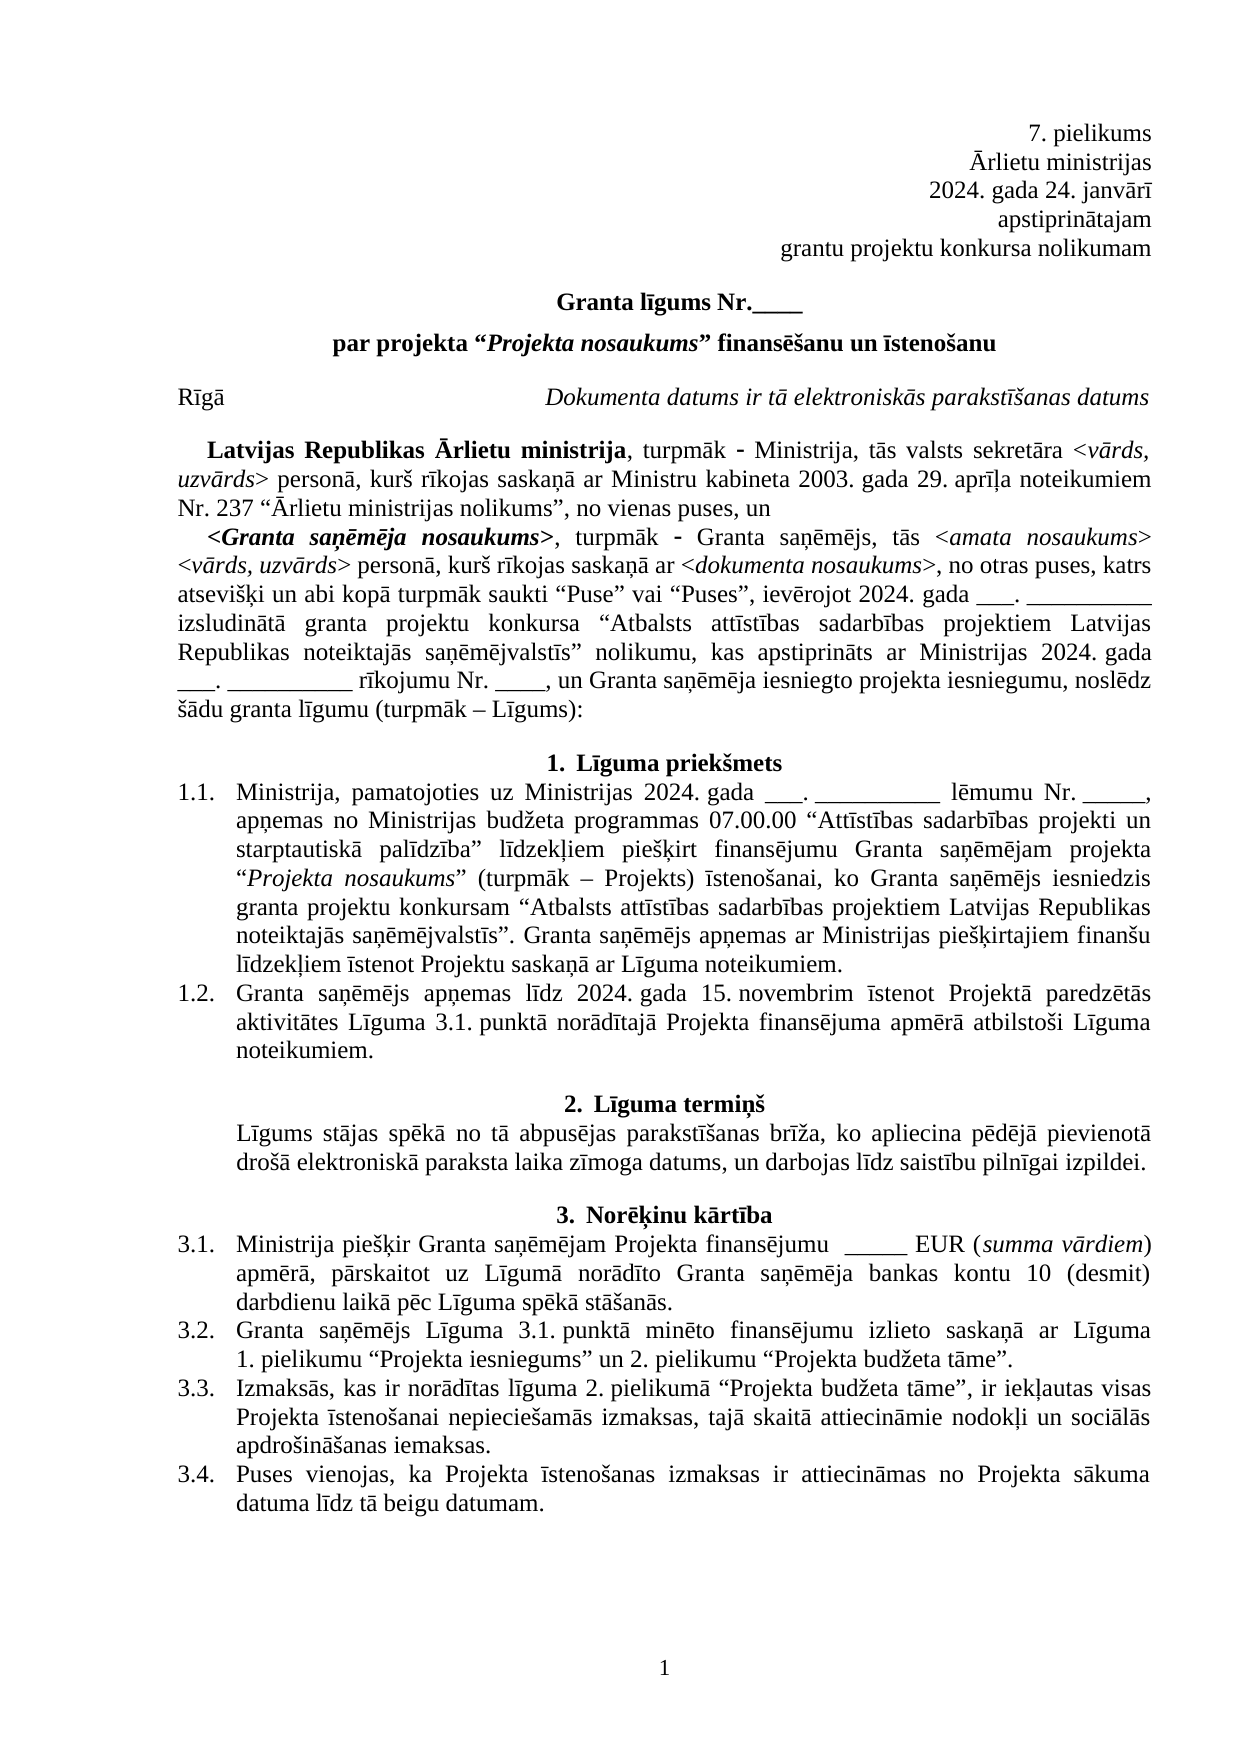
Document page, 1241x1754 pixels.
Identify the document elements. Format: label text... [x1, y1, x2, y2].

list Līgums stājas spēkā no tā abpusējas parakstīšanas brīža, ko apliecina pēdējā pievienotā drošā elektroniskā paraksta laika zīmoga datums, un darbojas līdz saistību pilnīgai izpildei. [236, 1118, 1152, 1176]
text <Granta saņēmēja nosaukums>, turpmāk Granta saņēmējs, tās <amata nosaukums> <vārds, uzvārds> personā, kurš rīkojas saskaņā ar <dokumenta nosaukums>, no otras puses, katrs atsevišķi un abi kopā turpmāk saukti “Puse” vai “Puses”, ievērojot 2024. gada ___. __________ izsludinātā granta projektu konkursa “Atbalsts attīstības sadarbības projektiem Latvijas Republikas noteiktajās saņēmējvalstīs” nolikumu, kas apstiprināts ar Ministrijas 2024. gada ___. __________ rīkojumu Nr. ____, un Granta saņēmēja iesniegto projekta iesniegumu, noslēdz šādu granta līgumu (turpmāk – Līgums): [177, 522, 1152, 723]
text par projekta “Projekta nosaukums” finansēšanu un īstenošanu [177, 328, 1152, 357]
list Līguma priekšmets [177, 748, 1152, 777]
text Ārlietu ministrijas [177, 147, 1152, 176]
text Rīgā Dokumenta datums ir tā elektroniskās parakstīšanas datums [177, 382, 1152, 411]
list Norēķinu kārtība [177, 1201, 1152, 1229]
text Latvijas Republikas Ārlietu ministrija, turpmāk Ministrija, tās valsts sekretāra <vārds, uzvārds> personā, kurš rīkojas saskaņā ar Ministru kabineta 2003. gada 29. aprīļa noteikumiem Nr. 237 “Ārlietu ministrijas nolikums”, no vienas puses, un [177, 436, 1152, 522]
text apstiprinātajam [177, 204, 1152, 233]
list Līguma termiņš [177, 1089, 1152, 1118]
list Ministrija, pamatojoties uz Ministrijas 2024. gada ___. __________ lēmumu Nr. _____, apņemas no Ministrijas budžeta programmas 07.00.00 “Attīstības sadarbības projekti un starptautiskā palīdzība” līdzekļiem piešķirt finansējumu Granta saņēmējam projekta “Projekta nosaukums” (turpmāk – Projekts) īstenošanai, ko Granta saņēmējs iesniedzis granta projektu konkursam “Atbalsts attīstības sadarbības projektiem Latvijas Republikas noteiktajās saņēmējvalstīs”. Granta saņēmējs apņemas ar Ministrijas piešķirtajiem finanšu līdzekļiem īstenot Projektu saskaņā ar Līguma noteikumiem. [177, 777, 1152, 978]
list Granta saņēmējs Līguma 3.1. punktā minēto finansējumu izlieto saskaņā ar Līguma 1. pielikumu “Projekta iesniegums” un 2. pielikumu “Projekta budžeta tāme”. [177, 1316, 1152, 1373]
text Granta līgums Nr.____ [207, 287, 1152, 316]
text 7. pielikums [177, 118, 1152, 147]
list Izmaksās, kas ir norādītas līguma 2. pielikumā “Projekta budžeta tāme”, ir iekļautas visas Projekta īstenošanai nepieciešamās izmaksas, tajā skaitā attiecināmie nodokļi un sociālās apdrošināšanas iemaksas. [177, 1373, 1152, 1459]
text 2024. gada 24. janvārī [177, 176, 1152, 204]
text grantu projektu konkursa nolikumam [177, 233, 1152, 262]
list Granta saņēmējs apņemas līdz 2024. gada 15. novembrim īstenot Projektā paredzētās aktivitātes Līguma 3.1. punktā norādītajā Projekta finansējuma apmērā atbilstoši Līguma noteikumiem. [177, 978, 1152, 1064]
list Puses vienojas, ka Projekta īstenošanas izmaksas ir attiecināmas no Projekta sākuma datuma līdz tā beigu datumam. [177, 1459, 1152, 1517]
list Ministrija piešķir Granta saņēmējam Projekta finansējumu _____ EUR (summa vārdiem) apmērā, pārskaitot uz Līgumā norādīto Granta saņēmēja bankas kontu 10 (desmit) darbdienu laikā pēc Līguma spēkā stāšanās. [177, 1229, 1152, 1316]
